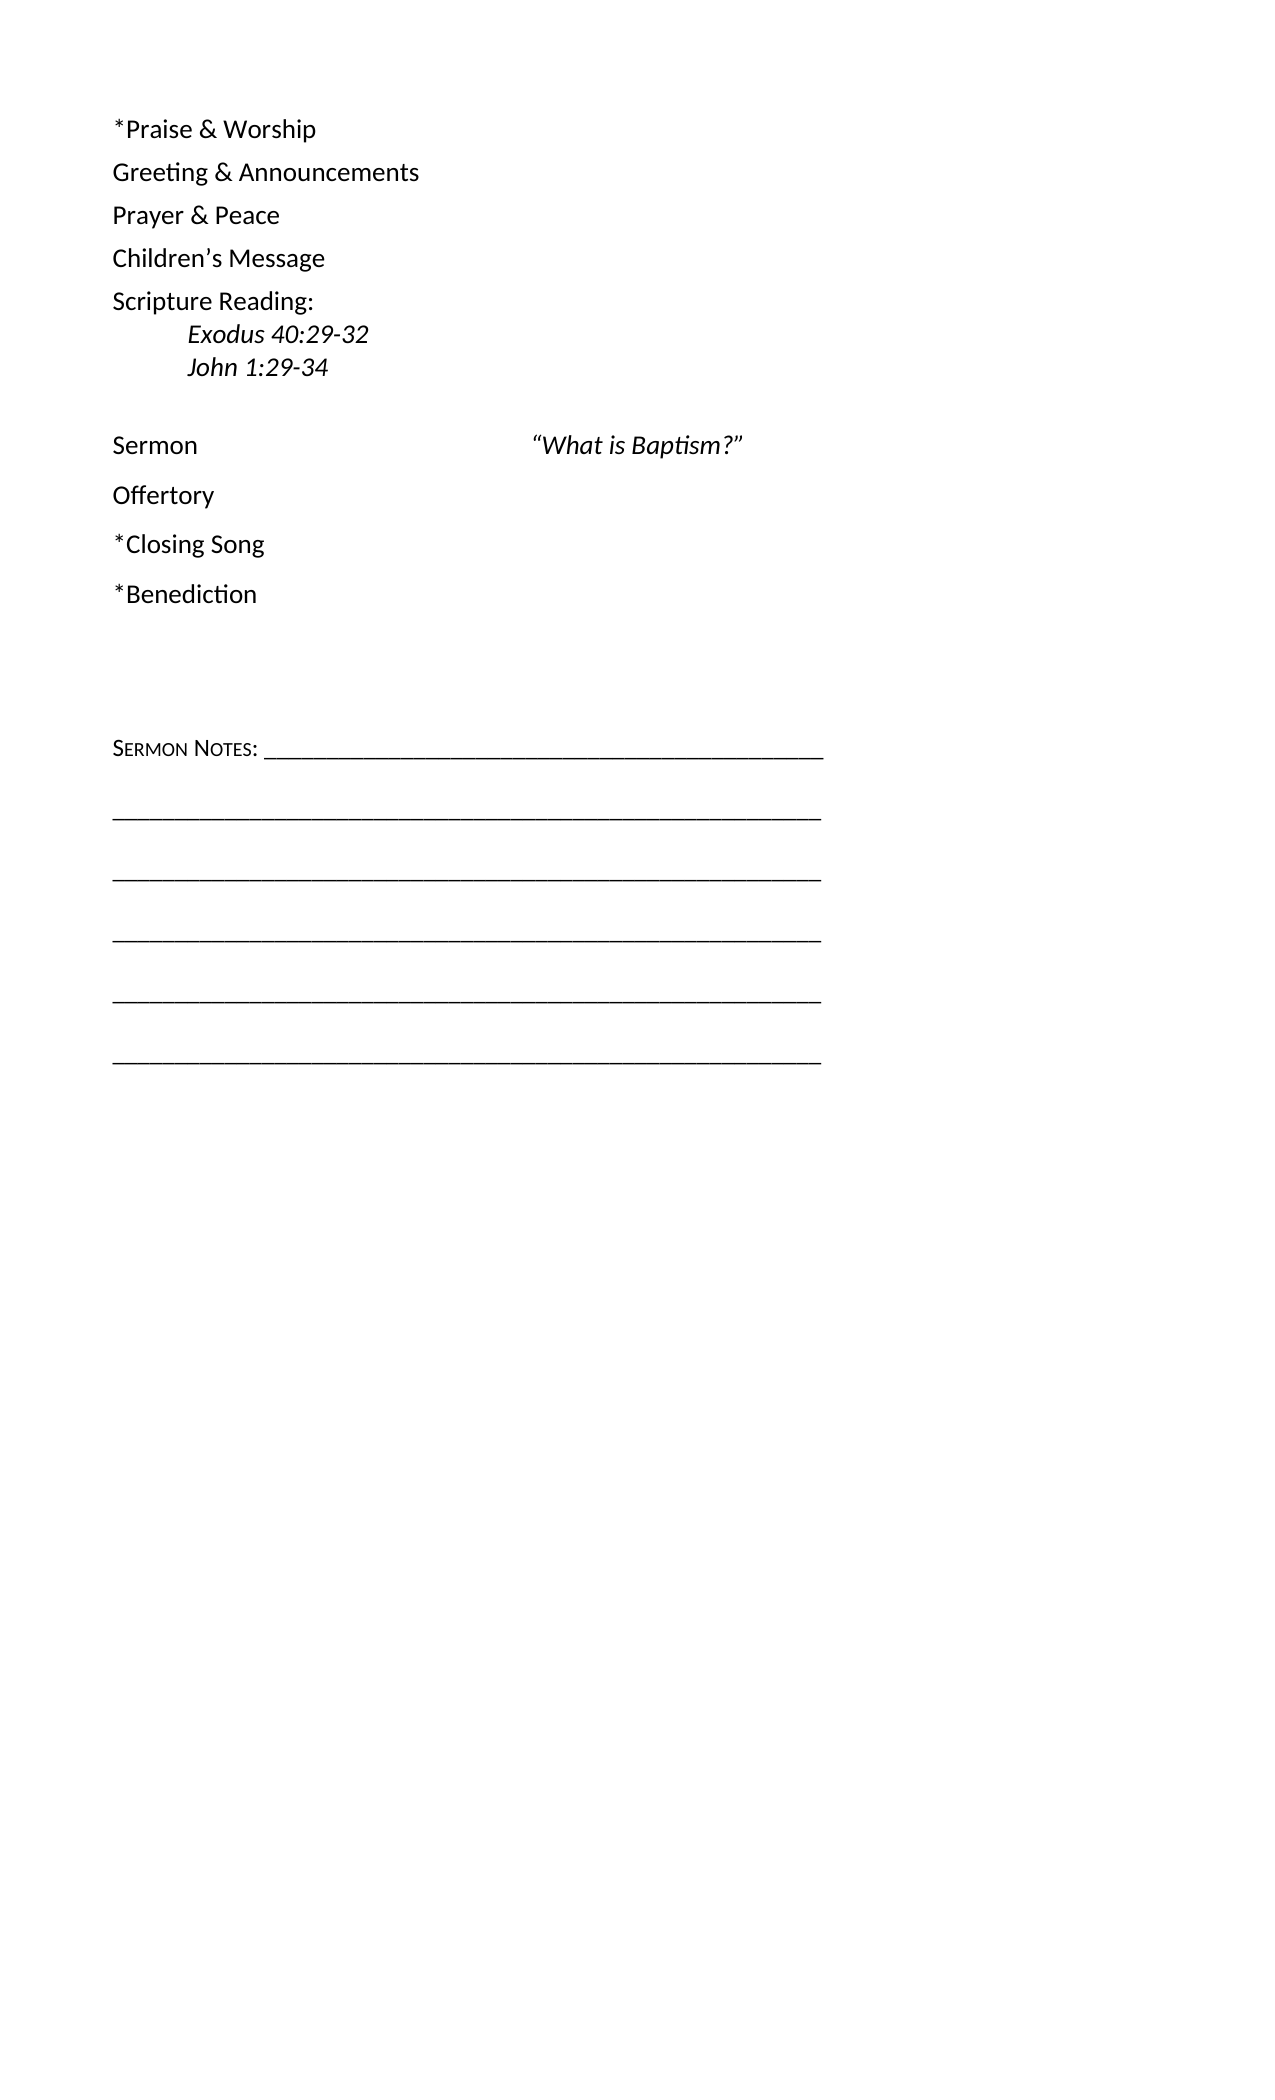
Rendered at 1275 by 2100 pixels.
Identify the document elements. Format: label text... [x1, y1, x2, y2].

text _________________________________________________________ [112, 1037, 1162, 1068]
text *Benediction [112, 577, 1162, 610]
text Exodus 40:29-32 [112, 317, 1162, 350]
text *Praise & Worship [112, 112, 1162, 146]
text _________________________________________________________ [112, 976, 1162, 1007]
text _________________________________________________________ [112, 915, 1162, 946]
text Prayer & Peace [112, 198, 1162, 231]
text Children’s Message [112, 241, 1162, 274]
text _________________________________________________________ [112, 793, 1162, 823]
text Greeting & Announcements [112, 155, 1162, 188]
text *Closing Song [112, 527, 1162, 560]
text _________________________________________________________ [112, 854, 1162, 884]
text John 1:29-34 [112, 350, 1162, 383]
text Sermon Notes: _____________________________________________ [112, 732, 1162, 762]
text Sermon “What is Baptism?” [112, 428, 1162, 461]
text Scripture Reading: [112, 284, 1162, 317]
text Offertory [112, 478, 1162, 511]
